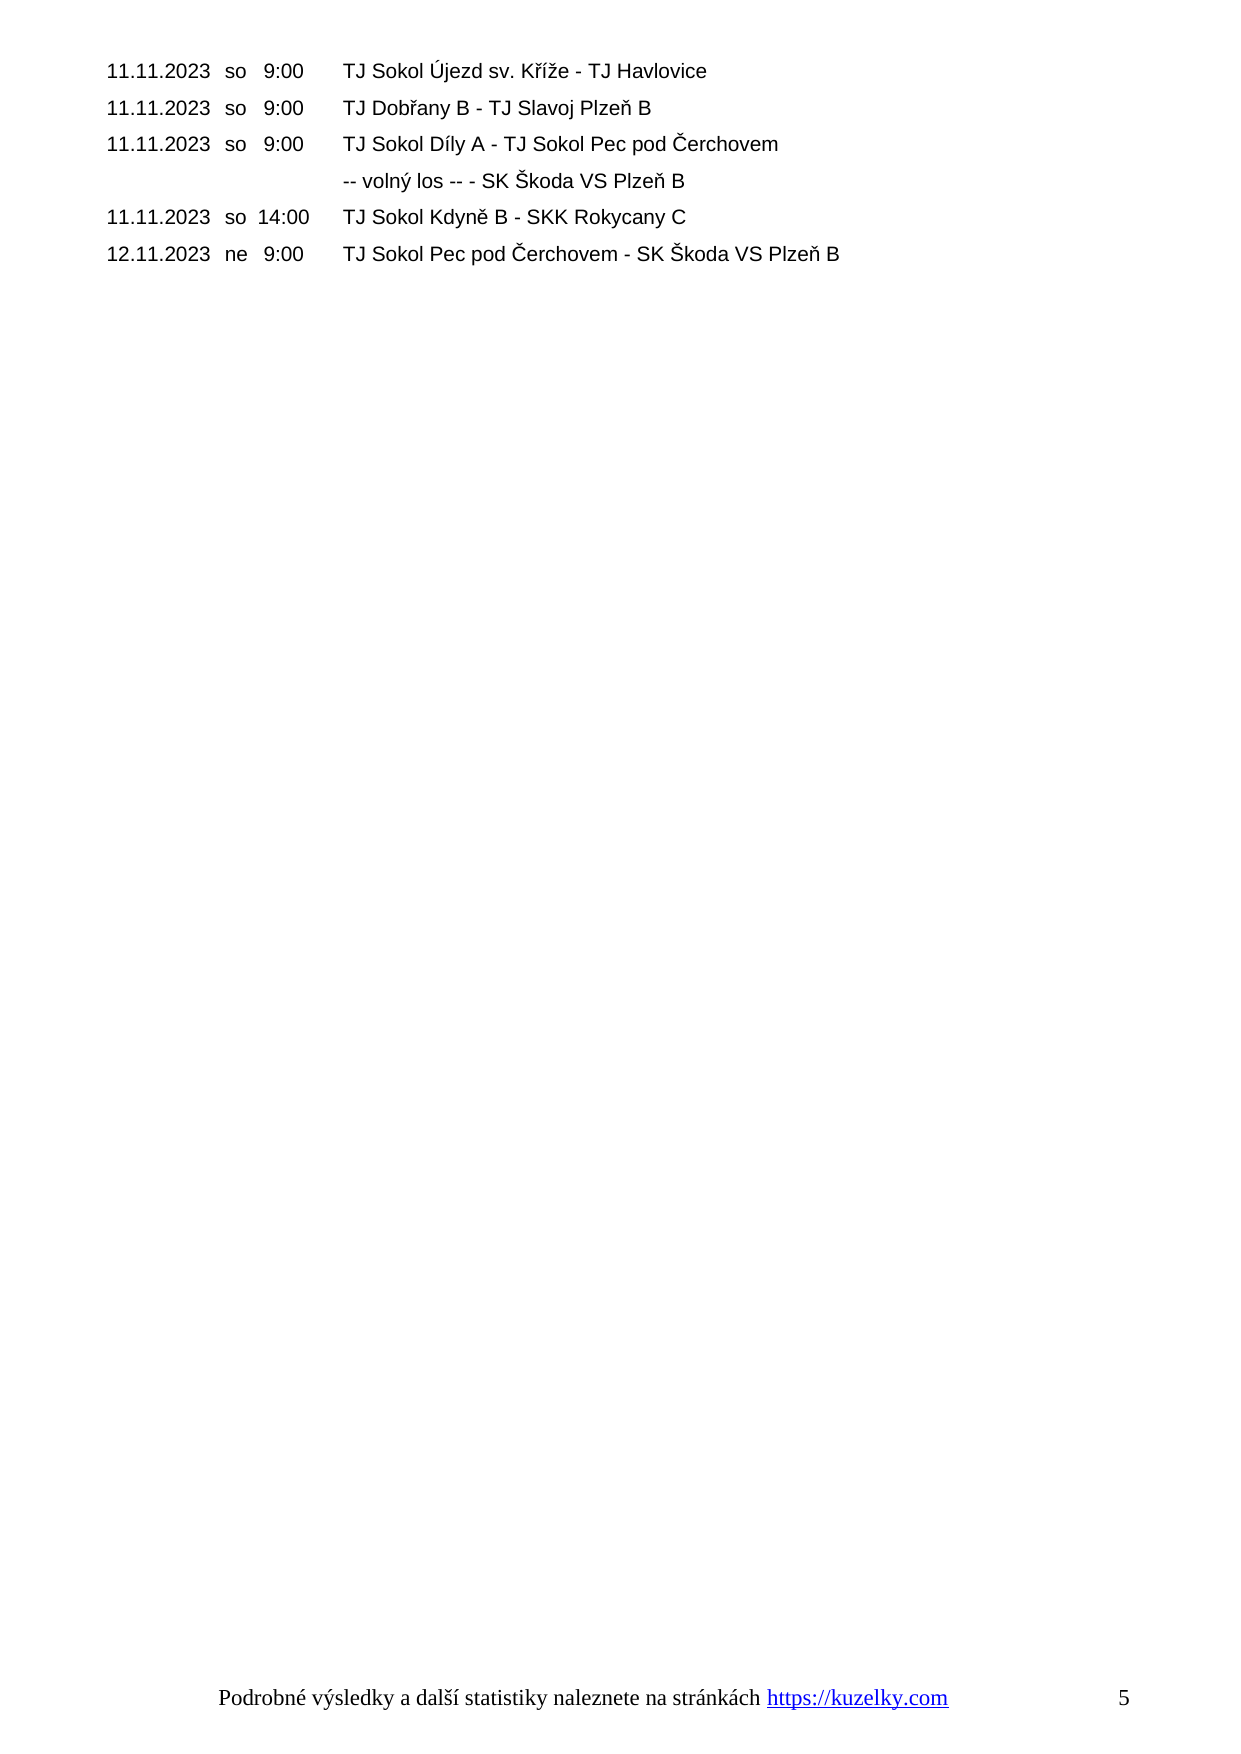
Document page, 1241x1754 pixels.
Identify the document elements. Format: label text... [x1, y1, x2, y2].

text -- volný los -- - SK Škoda VS Plzeň B [106, 168, 1134, 192]
text 11.11.2023 so 14:00 TJ Sokol Kdyně B - SKK Rokycany C [106, 205, 1134, 229]
text 11.11.2023 so 9:00 TJ Sokol Újezd sv. Kříže - TJ Havlovice [106, 59, 1134, 83]
text 11.11.2023 so 9:00 TJ Sokol Díly A - TJ Sokol Pec pod Čerchovem [106, 132, 1134, 156]
text 11.11.2023 so 9:00 TJ Dobřany B - TJ Slavoj Plzeň B [106, 96, 1134, 119]
text 12.11.2023 ne 9:00 TJ Sokol Pec pod Čerchovem - SK Škoda VS Plzeň B [106, 241, 1134, 265]
